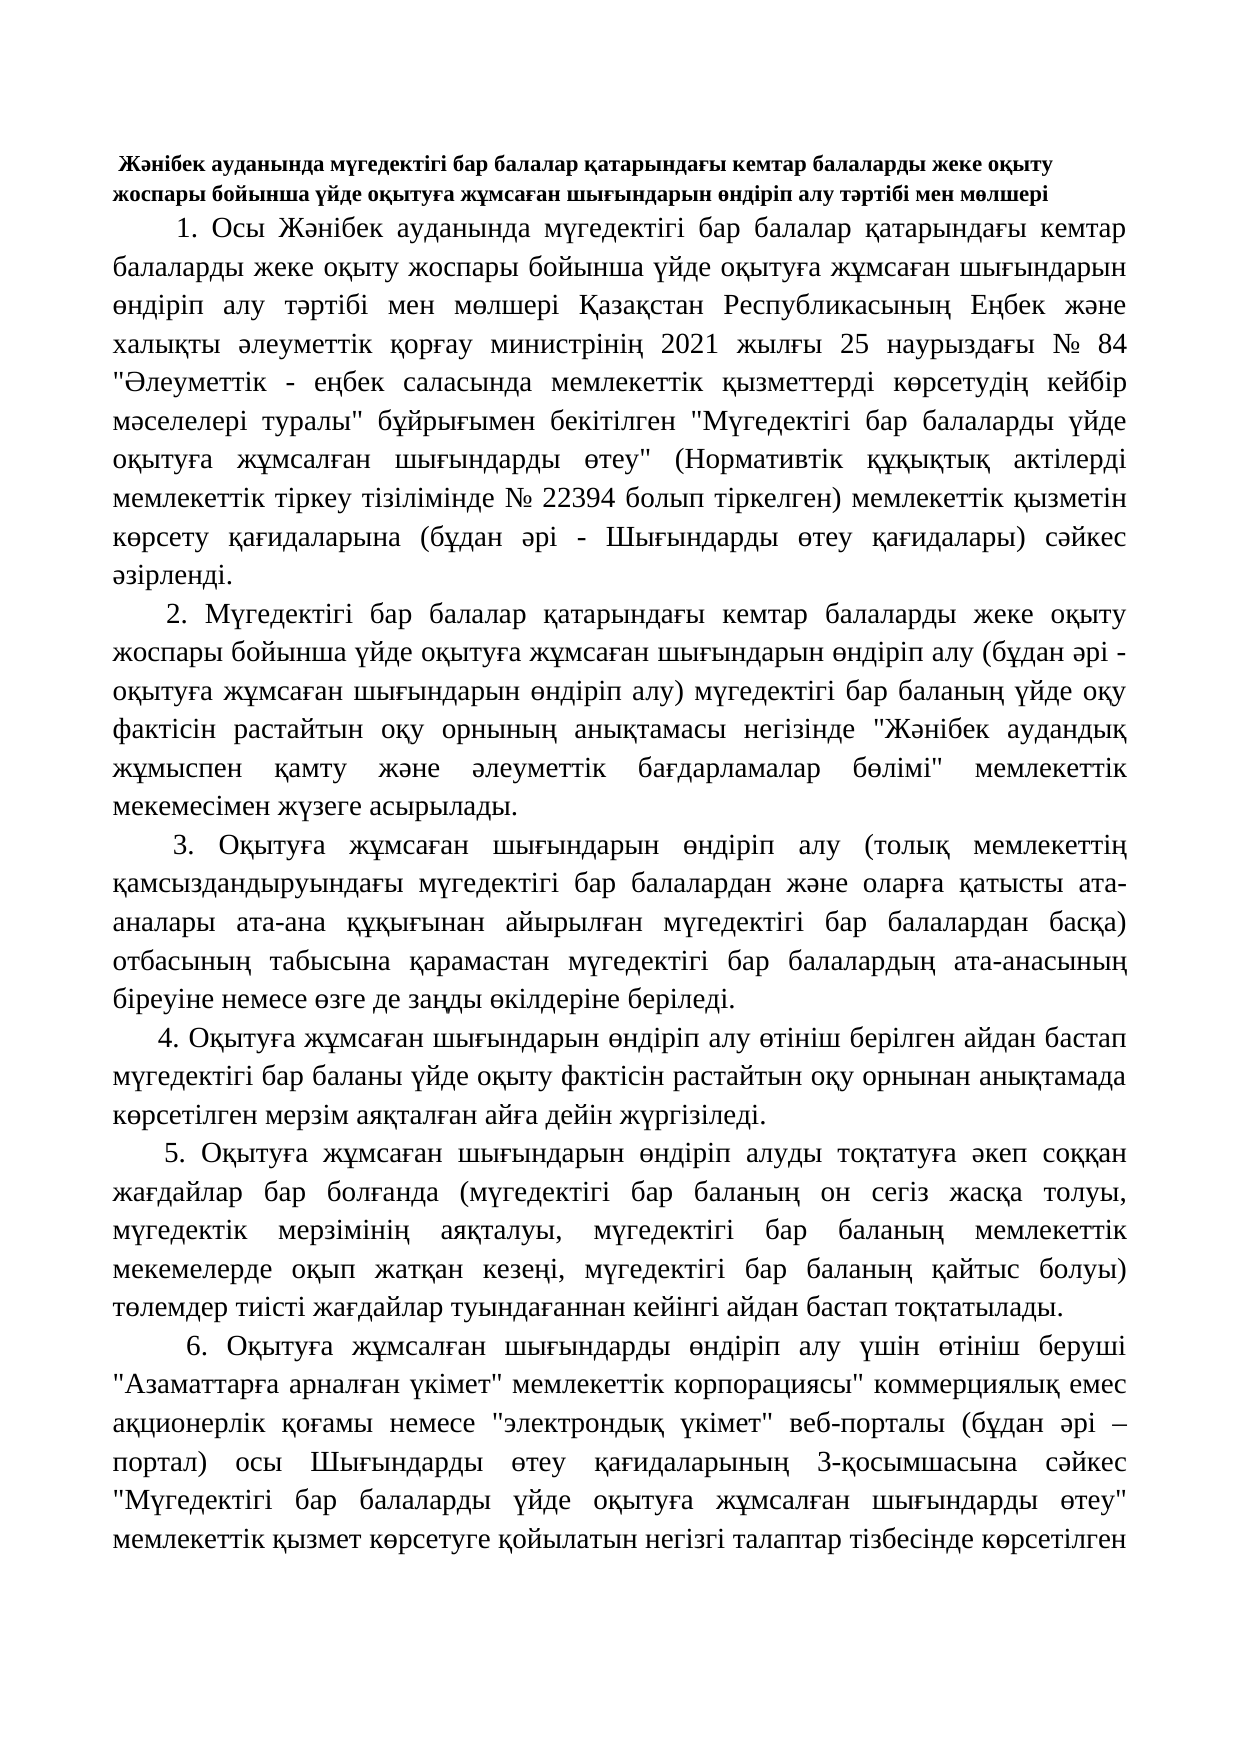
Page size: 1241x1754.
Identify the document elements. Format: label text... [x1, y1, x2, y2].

text 4. Оқытуға жұмсаған шығындарын өндіріп алу өтініш берілген айдан бастап мүгедектігі бар баланы үйде оқыту фактісін растайтын оқу орнынан анықтамада көрсетілген мерзім аяқталған айға дейін жүргізіледі. [112, 1020, 1128, 1130]
text 5. Оқытуға жұмсаған шығындарын өндіріп алуды тоқтатуға әкеп соққан жағдайлар бар болғанда (мүгедектігі бар баланың он сегіз жасқа толуы, мүгедектік мерзімінің аяқталуы, мүгедектігі бар баланың мемлекеттік мекемелерде оқып жатқан кезеңі, мүгедектігі бар баланың қайтыс болуы) төлемдер тиісті жағдайлар туындағаннан кейінгі айдан бастап тоқтатылады. [112, 1135, 1128, 1323]
text 3. Оқытуға жұмсаған шығындарын өндіріп алу (толық мемлекеттің қамсыздандыруындағы мүгедектігі бар балалардан және оларға қатысты ата-аналары ата-ана құқығынан айырылған мүгедектігі бар балалардан басқа) отбасының табысына қарамастан мүгедектігі бар балалардың ата-анасының біреуіне немесе өзге де заңды өкілдеріне беріледі. [112, 827, 1128, 1015]
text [112, 1328, 1128, 1554]
text 2. Мүгедектігі бар балалар қатарындағы кемтар балаларды жеке оқыту жоспары бойынша үйде оқытуға жұмсаған шығындарын өндіріп алу (бұдан әрі - оқытуға жұмсаған шығындарын өндіріп алу) мүгедектігі бар баланың үйде оқу фактісін растайтын оқу орнының анықтамасы негізінде "Жәнібек аудандық жұмыспен қамту және әлеуметтік бағдарламалар бөлімі" мемлекеттік мекемесімен жүзеге асырылады. [112, 596, 1128, 822]
text Жәнібек ауданында мүгедектігі бар балалар қатарындағы кемтар балаларды жеке оқыту жоспары бойынша үйде оқытуға жұмсаған шығындарын өндіріп алу тәртібі мен мөлшері [112, 150, 1128, 207]
text 1. Осы Жәнібек ауданында мүгедектігі бар балалар қатарындағы кемтар балаларды жеке оқыту жоспары бойынша үйде оқытуға жұмсаған шығындарын өндіріп алу тәртібі мен мөлшері Қазақстан Республикасының Еңбек және халықты әлеуметтік қорғау министрінің 2021 жылғы 25 наурыздағы № 84 "Әлеуметтік - еңбек саласында мемлекеттік қызметтерді көрсетудің кейбір мәселелері туралы" бұйрығымен бекітілген "Мүгедектігі бар балаларды үйде оқытуға жұмсалған шығындарды өтеу" (Нормативтік құқықтық актілерді мемлекеттік тіркеу тізілімінде № 22394 болып тіркелген) мемлекеттік қызметін көрсету қағидаларына (бұдан әрі - Шығындарды өтеу қағидалары) сәйкес әзірленді. [112, 210, 1128, 591]
